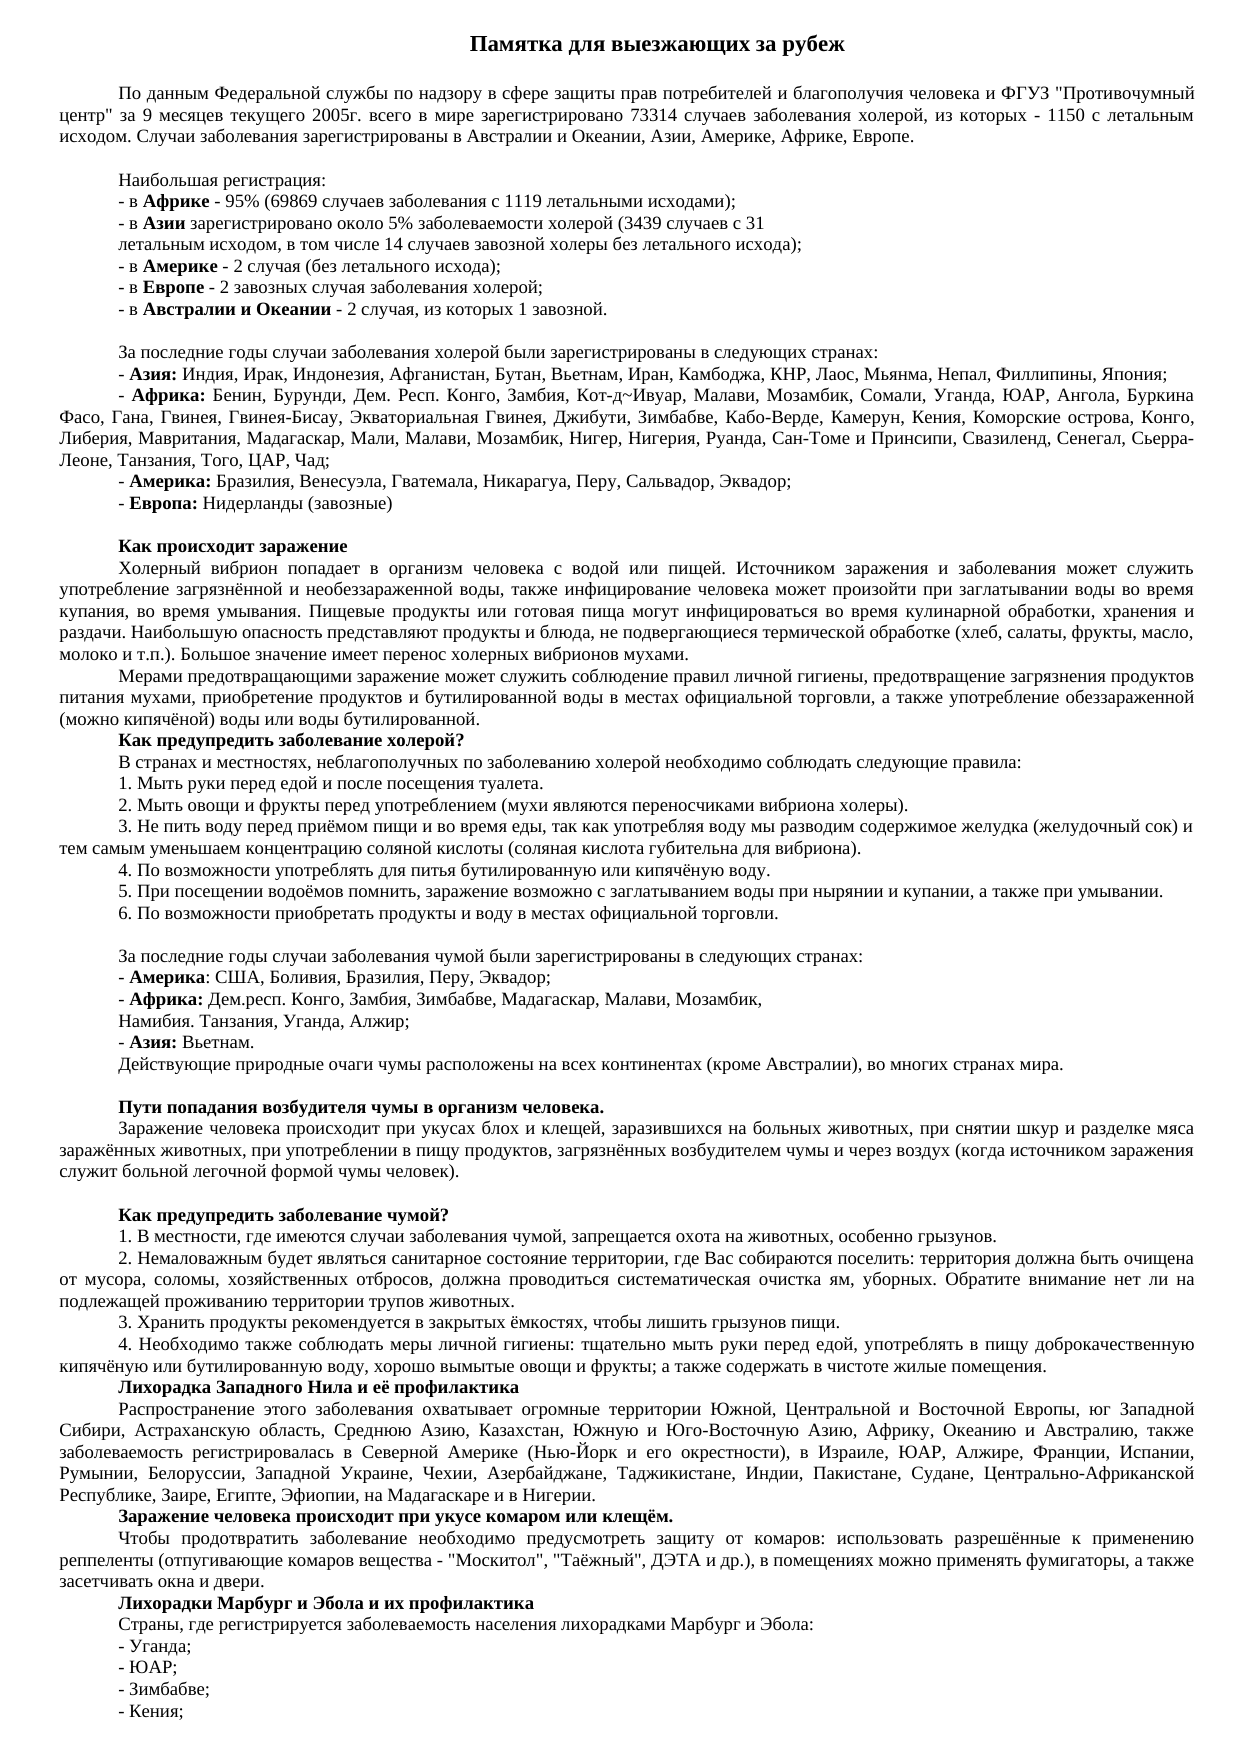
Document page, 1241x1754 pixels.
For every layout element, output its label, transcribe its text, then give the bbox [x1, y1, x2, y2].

text Заражение человека происходит при укусах блох и клещей, заразившихся на больных животных, при снятии шкур и разделке мяса заражённых животных, при употреблении в пищу продуктов, загрязнённых возбудителем чумы и через воздух (когда источником заражения служит больной легочной формой чумы человек). [59, 1117, 1196, 1182]
text Холерный вибрион попадает в организм человека с водой или пищей. Источником заражения и заболевания может служить употребление загрязнённой и необеззараженной воды, также инфицирование человека может произойти при заглатывании воды во время купания, во время умывания. Пищевые продукты или готовая пища могут инфицироваться во время кулинарной обработки, хранения и раздачи. Наибольшую опасность представляют продукты и блюда, не подвергающиеся термической обработке (хлеб, салаты, фрукты, масло, молоко и т.п.). Большое значение имеет перенос холерных вибрионов мухами. [59, 557, 1196, 664]
text Лихорадки Марбург и Эбола и их профилактика [59, 1592, 1196, 1613]
text 2. Мыть овощи и фрукты перед употреблением (мухи являются переносчиками вибриона холеры). [59, 794, 1196, 815]
text В странах и местностях, неблагополучных по заболеванию холерой необходимо соблюдать следующие правила: [59, 751, 1196, 772]
text - ЮАР; [59, 1656, 1196, 1678]
text Чтобы продотвратить заболевание необходимо предусмотреть защиту от комаров: использовать разрешённые к применению реппеленты (отпугивающие комаров вещества - "Москитол", "Таёжный", ДЭТА и др.), в помещениях можно применять фумигаторы, а также засетчивать окна и двери. [59, 1527, 1196, 1592]
text - Америка: Бразилия, Венесуэла, Гватемала, Никарагуа, Перу, Сальвадор, Эквадор; [59, 470, 1196, 492]
text - Уганда; [59, 1635, 1196, 1656]
text - Европа: Нидерланды (завозные) [59, 492, 1196, 513]
text Лихорадка Западного Нила и её профилактика [59, 1376, 1196, 1398]
text - Африка: Бенин, Бурунди, Дем. Респ. Конго, Замбия, Кот-д~Ивуар, Малави, Мозамбик, Сомали, Уганда, ЮАР, Ангола, Буркина Фасо, Гана, Гвинея, Гвинея-Бисау, Экваториальная Гвинея, Джибути, Зимбабве, Кабо-Верде, Камерун, Кения, Коморские острова, Конго, Либерия, Мавритания, Мадагаскар, Мали, Малави, Мозамбик, Нигер, Нигерия, Руанда, Сан-Томе и Принсипи, Свазиленд, Сенегал, Сьерра-Леоне, Танзания, Того, ЦАР, Чад; [59, 384, 1196, 470]
text За последние годы случаи заболевания чумой были зарегистрированы в следующих странах: [59, 945, 1196, 966]
text 4. По возможности употреблять для питья бутилированную или кипячёную воду. [59, 858, 1196, 880]
text 3. Не пить воду перед приёмом пищи и во время еды, так как употребляя воду мы разводим содержимое желудка (желудочный сок) и тем самым уменьшаем концентрацию соляной кислоты (соляная кислота губительна для вибриона). [59, 815, 1196, 858]
text Намибия. Танзания, Уганда, Алжир; [59, 1009, 1196, 1031]
text Действующие природные очаги чумы расположены на всех континентах (кроме Австралии), во многих странах мира. [59, 1053, 1196, 1074]
text - Азия: Вьетнам. [59, 1031, 1196, 1053]
text Мерами предотвращающими заражение может служить соблюдение правил личной гигиены, предотвращение загрязнения продуктов питания мухами, приобретение продуктов и бутилированной воды в местах официальной торговли, а также употребление обеззараженной (можно кипячёной) воды или воды бутилированной. [59, 664, 1196, 729]
text За последние годы случаи заболевания холерой были зарегистрированы в следующих странах: [59, 341, 1196, 363]
text Памятка для выезжающих за рубеж [59, 29, 1196, 56]
text - Зимбабве; [59, 1678, 1196, 1699]
text Как предупредить заболевание чумой? [59, 1203, 1196, 1225]
text Пути попадания возбудителя чумы в организм человека. [59, 1096, 1196, 1117]
text - в Азии зарегистрировано около 5% заболеваемости холерой (3439 случаев с 31 [59, 212, 1196, 233]
text летальным исходом, в том числе 14 случаев завозной холеры без летального исхода); [59, 233, 1196, 255]
text 5. При посещении водоёмов помнить, заражение возможно с заглатыванием воды при нырянии и купании, а также при умывании. [59, 880, 1196, 902]
text 3. Хранить продукты рекомендуется в закрытых ёмкостях, чтобы лишить грызунов пищи. [59, 1311, 1196, 1333]
text - Азия: Индия, Ирак, Индонезия, Афганистан, Бутан, Вьетнам, Иран, Камбоджа, КНР, Лаос, Мьянма, Непал, Филлипины, Япония; [59, 363, 1196, 384]
text Страны, где регистрируется заболеваемость населения лихорадками Марбург и Эбола: [59, 1613, 1196, 1635]
text - Кения; [59, 1699, 1196, 1721]
text - Африка: Дем.респ. Конго, Замбия, Зимбабве, Мадагаскар, Малави, Мозамбик, [59, 988, 1196, 1009]
text 2. Немаловажным будет являться санитарное состояние территории, где Вас собираются поселить: территория должна быть очищена от мусора, соломы, хозяйственных отбросов, должна проводиться систематическая очистка ям, уборных. Обратите внимание нет ли на подлежащей проживанию территории трупов животных. [59, 1247, 1196, 1311]
text 1. Мыть руки перед едой и после посещения туалета. [59, 772, 1196, 794]
text Как происходит заражение [59, 535, 1196, 557]
text Распространение этого заболевания охватывает огромные территории Южной, Центральной и Восточной Европы, юг Западной Сибири, Астраханскую область, Среднюю Азию, Казахстан, Южную и Юго-Восточную Азию, Африку, Океанию и Австралию, также заболеваемость регистрировалась в Северной Америке (Нью-Йорк и его окрестности), в Израиле, ЮАР, Алжире, Франции, Испании, Румынии, Белоруссии, Западной Украине, Чехии, Азербайджане, Таджикистане, Индии, Пакистане, Судане, Центрально-Африканской Республике, Заире, Египте, Эфиопии, на Мадагаскаре и в Нигерии. [59, 1398, 1196, 1505]
text Заражение человека происходит при укусе комаром или клещём. [59, 1505, 1196, 1527]
text - Америка: США, Боливия, Бразилия, Перу, Эквадор; [59, 966, 1196, 988]
text По данным Федеральной службы по надзору в сфере защиты прав потребителей и благополучия человека и ФГУЗ "Противочумный центр" за 9 месяцев текущего 2005г. всего в мире зарегистрировано 73314 случаев заболевания холерой, из которых - 1150 с летальным исходом. Случаи заболевания зарегистрированы в Австралии и Океании, Азии, Америке, Африке, Европе. [59, 82, 1196, 147]
text - в Австралии и Океании - 2 случая, из которых 1 завозной. [59, 298, 1196, 319]
text Наибольшая регистрация: [59, 168, 1196, 190]
text - в Европе - 2 завозных случая заболевания холерой; [59, 276, 1196, 298]
text - в Африке - 95% (69869 случаев заболевания с 1119 летальными исходами); [59, 190, 1196, 212]
text 4. Необходимо также соблюдать меры личной гигиены: тщательно мыть руки перед едой, употреблять в пищу доброкачественную кипячёную или бутилированную воду, хорошо вымытые овощи и фрукты; а также содержать в чистоте жилые помещения. [59, 1333, 1196, 1376]
text 1. В местности, где имеются случаи заболевания чумой, запрещается охота на животных, особенно грызунов. [59, 1225, 1196, 1247]
text Как предупредить заболевание холерой? [59, 729, 1196, 751]
text 6. По возможности приобретать продукты и воду в местах официальной торговли. [59, 902, 1196, 923]
text - в Америке - 2 случая (без летального исхода); [59, 255, 1196, 276]
